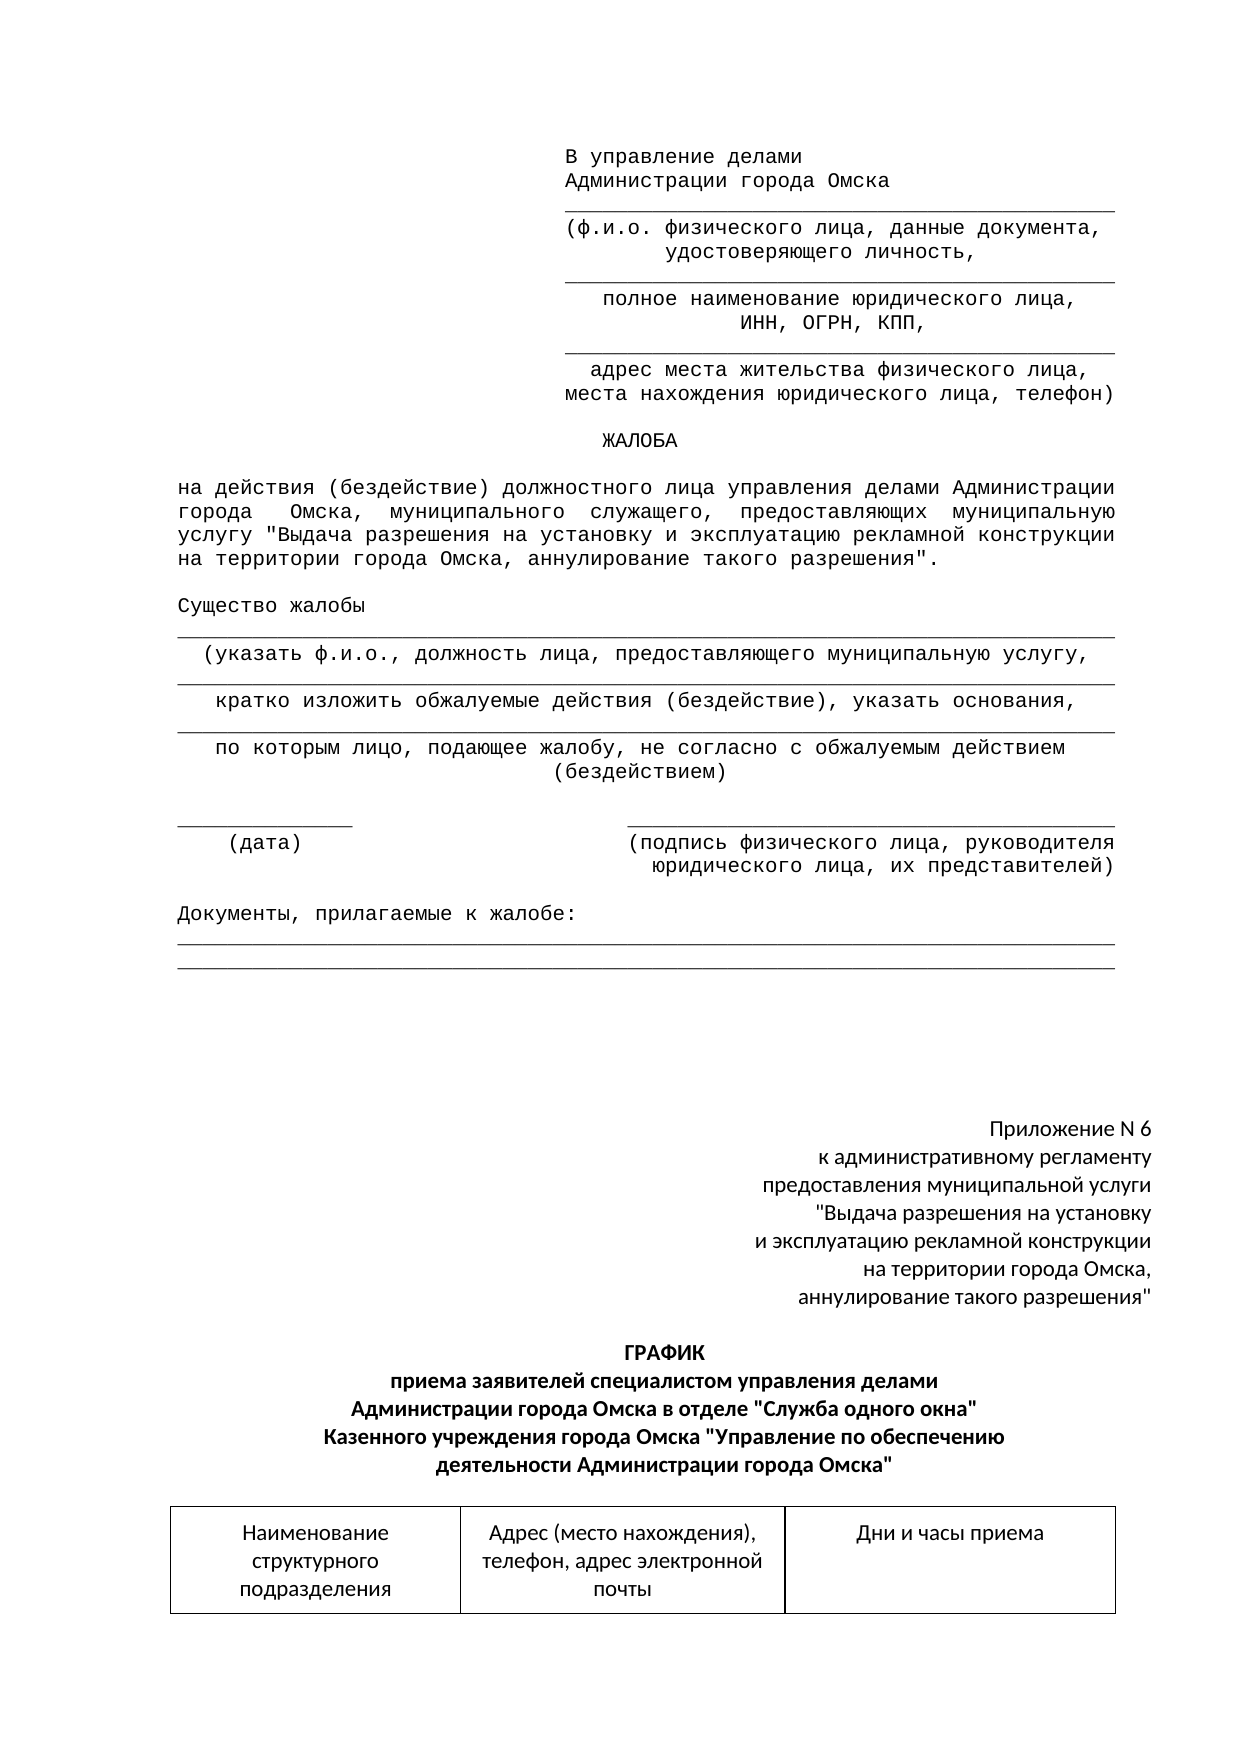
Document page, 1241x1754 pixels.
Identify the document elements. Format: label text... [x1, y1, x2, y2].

text В управление делами [177, 146, 1152, 170]
text города Омска, муниципального служащего, предоставляющих муниципальную [177, 501, 1152, 524]
text ___________________________________________________________________________ [177, 714, 1152, 737]
text ____________________________________________ [177, 335, 1152, 359]
text адрес места жительства физического лица, [177, 359, 1152, 383]
text удостоверяющего личность, [177, 241, 1152, 264]
title Казенного учреждения города Омска "Управление по обеспечению [177, 1422, 1152, 1450]
title приема заявителей специалистом управления делами [177, 1366, 1152, 1394]
text на действия (бездействие) должностного лица управления делами Администрации [177, 477, 1152, 501]
text аннулирование такого разрешения" [177, 1282, 1152, 1310]
text ____________________________________________ [177, 264, 1152, 288]
text "Выдача разрешения на установку [177, 1198, 1152, 1226]
title ГРАФИК [177, 1338, 1152, 1366]
text Документы, прилагаемые к жалобе: [177, 903, 1152, 926]
text ___________________________________________________________________________ [177, 666, 1152, 690]
text ___________________________________________________________________________ [177, 619, 1152, 643]
title деятельности Администрации города Омска" [177, 1450, 1152, 1478]
title Администрации города Омска в отделе "Служба одного окна" [177, 1394, 1152, 1422]
text по которым лицо, подающее жалобу, не согласно с обжалуемым действием [177, 737, 1152, 761]
text (ф.и.о. физического лица, данные документа, [177, 217, 1152, 241]
text услугу "Выдача разрешения на установку и эксплуатацию рекламной конструкции [177, 524, 1152, 548]
text ___________________________________________________________________________ [177, 926, 1152, 950]
text Администрации города Омска [177, 170, 1152, 193]
text полное наименование юридического лица, [177, 288, 1152, 312]
text предоставления муниципальной услуги [177, 1170, 1152, 1198]
text ___________________________________________________________________________ [177, 950, 1152, 974]
text на территории города Омска, [177, 1254, 1152, 1282]
text (указать ф.и.о., должность лица, предоставляющего муниципальную услугу, [177, 643, 1152, 666]
text ИНН, ОГРН, КПП, [177, 312, 1152, 335]
text Существо жалобы [177, 595, 1152, 619]
text Приложение N 6 [177, 1114, 1152, 1142]
text (дата) (подпись физического лица, руководителя [177, 832, 1152, 856]
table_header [171, 1507, 460, 1612]
text ____________________________________________ [177, 193, 1152, 217]
text к административному регламенту [177, 1142, 1152, 1170]
text кратко изложить обжалуемые действия (бездействие), указать основания, [177, 690, 1152, 714]
text на территории города Омска, аннулирование такого разрешения". [177, 548, 1152, 572]
text юридического лица, их представителей) [177, 856, 1152, 879]
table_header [461, 1507, 784, 1612]
text (бездействием) [177, 761, 1152, 784]
text ЖАЛОБА [177, 430, 1152, 453]
text места нахождения юридического лица, телефон) [177, 383, 1152, 406]
text и эксплуатацию рекламной конструкции [177, 1226, 1152, 1254]
table_header Дни и часы приема [786, 1507, 1115, 1612]
text ______________ _______________________________________ [177, 808, 1152, 832]
